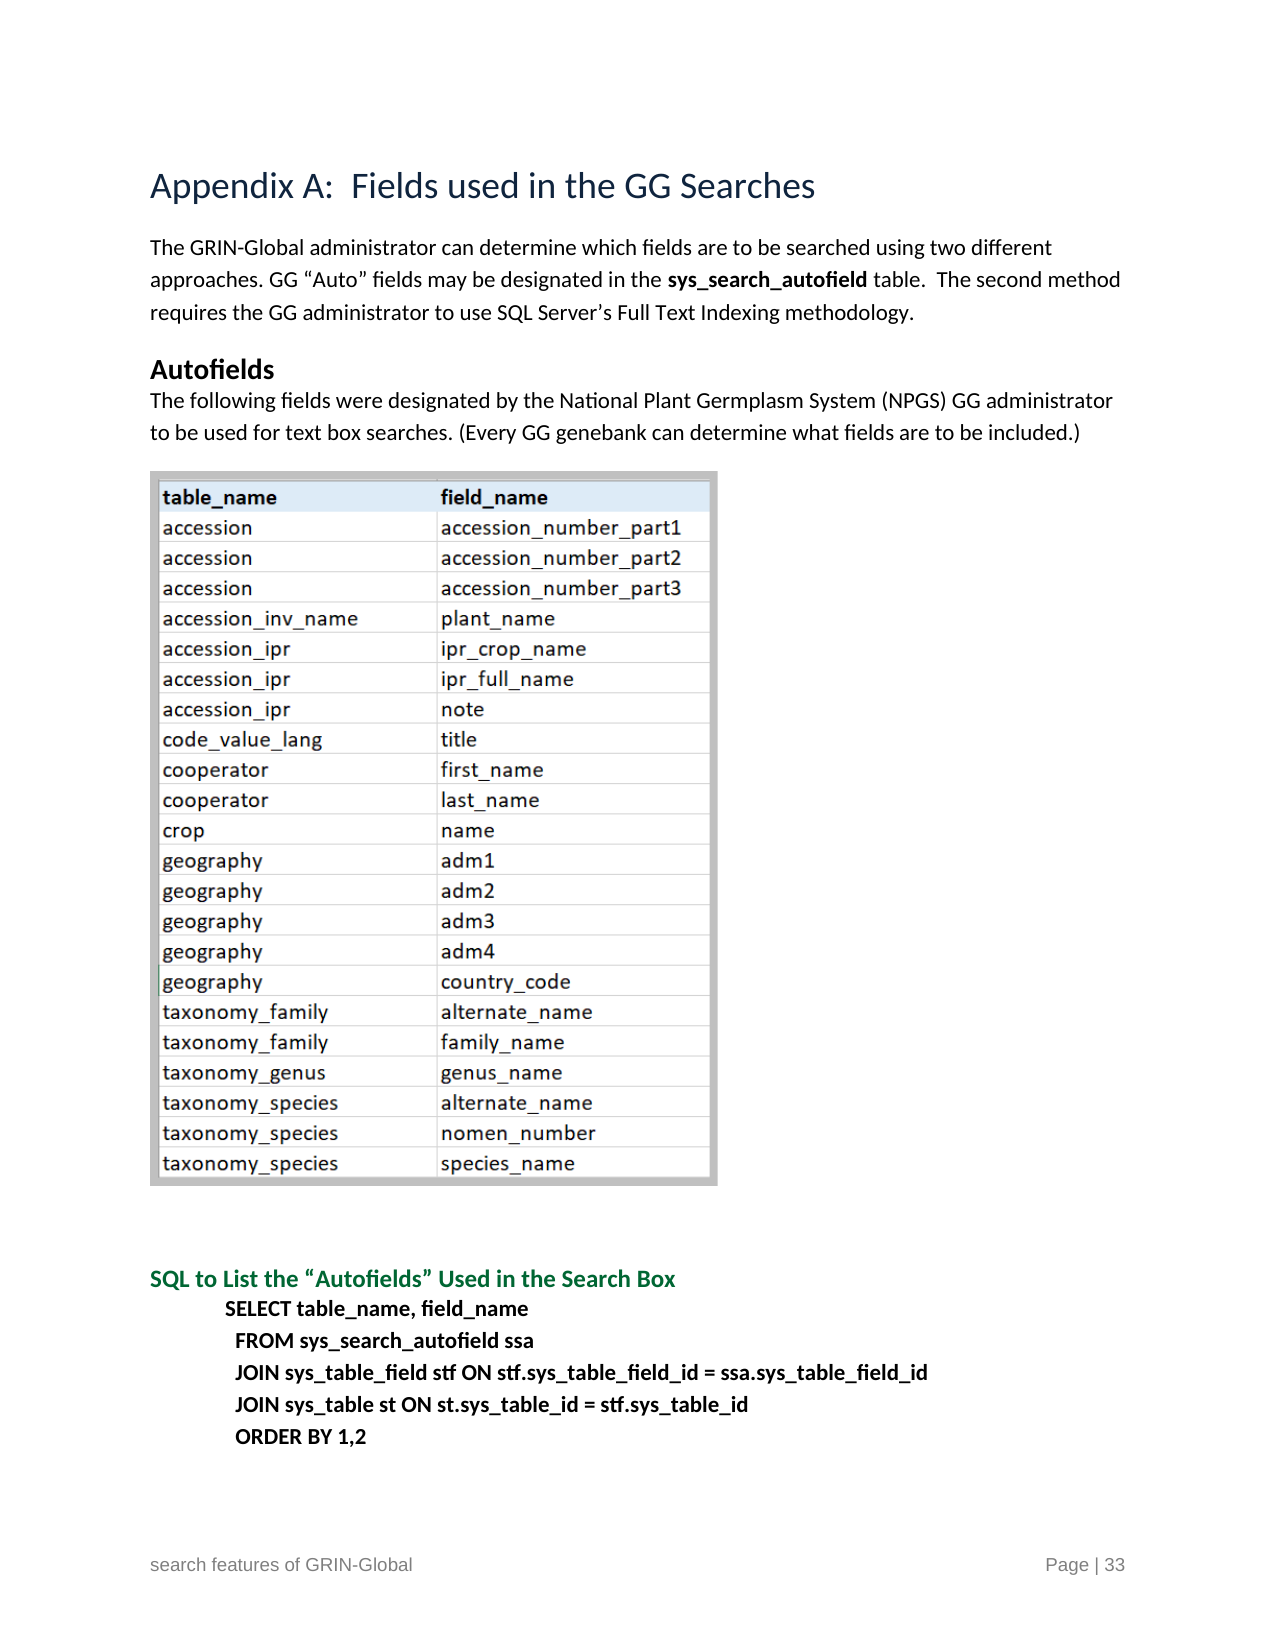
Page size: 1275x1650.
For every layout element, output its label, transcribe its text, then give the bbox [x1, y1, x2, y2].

subtitle SQL to List the “Autofields” Used in the Search Box [150, 1263, 1125, 1294]
picture [150, 471, 718, 1186]
text JOIN sys_table st ON st.sys_table_id = stf.sys_table_id [225, 1390, 1125, 1418]
text ORDER BY 1,2 [225, 1422, 1125, 1450]
subtitle Autofields [150, 351, 1125, 386]
subtitle Appendix A: Fields used in the GG Searches [150, 162, 1125, 208]
text The GRIN-Global administrator can determine which fields are to be searched using two different approaches. GG “Auto” fields may be designated in the sys_search_autofield table. The second method requires the GG administrator to use SQL Server’s Full Text Indexing methodology. [150, 233, 1125, 326]
text FROM sys_search_autofield ssa [225, 1326, 1125, 1354]
text SELECT table_name, field_name [225, 1294, 1125, 1322]
text The following fields were designated by the National Plant Germplasm System (NPGS) GG administrator to be used for text box searches. (Every GG genebank can determine what fields are to be included.) [150, 386, 1125, 447]
text JOIN sys_table_field stf ON stf.sys_table_field_id = ssa.sys_table_field_id [225, 1358, 1125, 1386]
